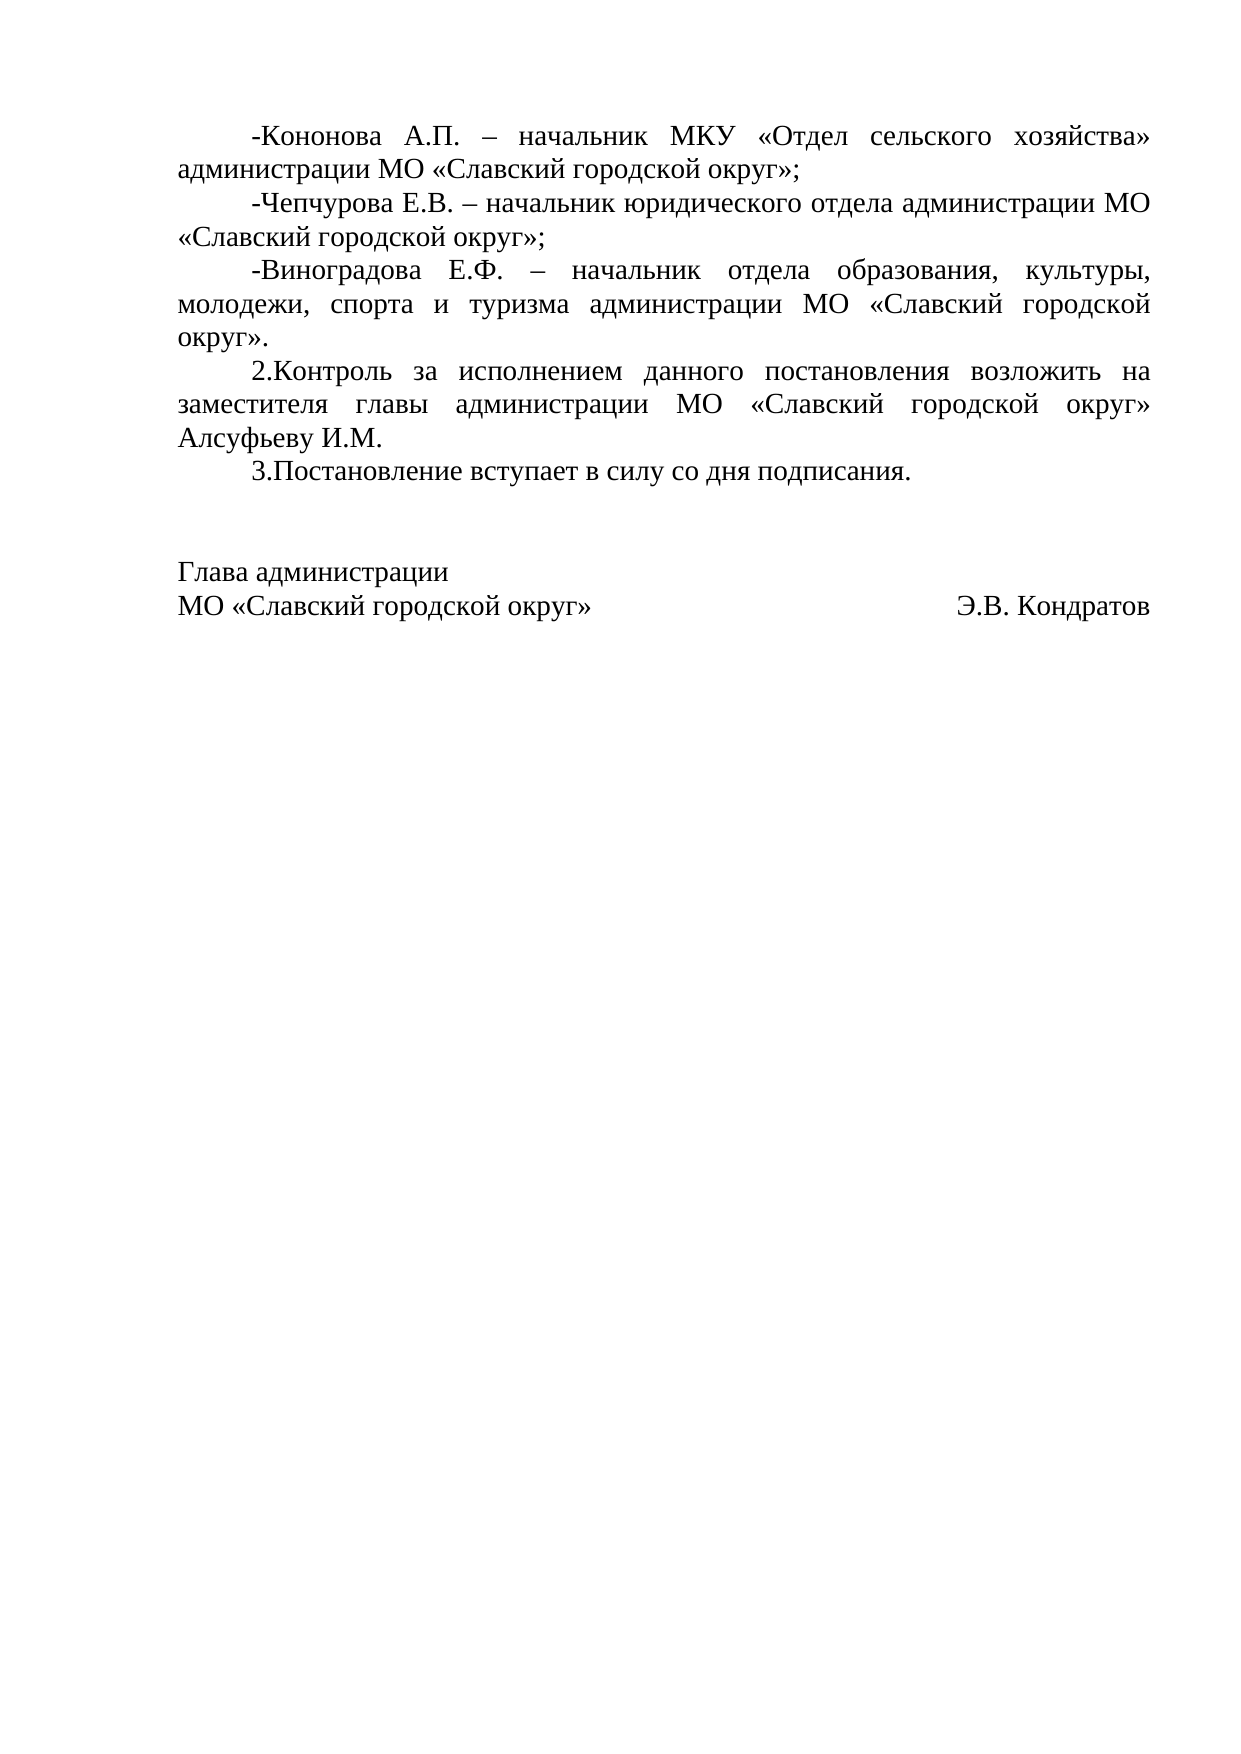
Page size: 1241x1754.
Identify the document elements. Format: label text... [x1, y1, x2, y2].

text -Кононова А.П. – начальник МКУ «Отдел сельского хозяйства» администрации МО «Славский городской округ»; [177, 118, 1152, 185]
text -Чепчурова Е.В. – начальник юридического отдела администрации МО «Славский городской округ»; [177, 185, 1152, 252]
text 2.Контроль за исполнением данного постановления возложить на заместителя главы администрации МО «Славский городской округ» Алсуфьеву И.М. [177, 353, 1152, 453]
text -Виноградова Е.Ф. – начальник отдела образования, культуры, молодежи, спорта и туризма администрации МО «Славский городской округ». [177, 252, 1152, 353]
text 3.Постановление вступает в силу со дня подписания. [177, 453, 1152, 487]
list МО «Славский городской округ» Э.В. Кондратов [177, 588, 1152, 621]
list Глава администрации [177, 554, 1152, 588]
